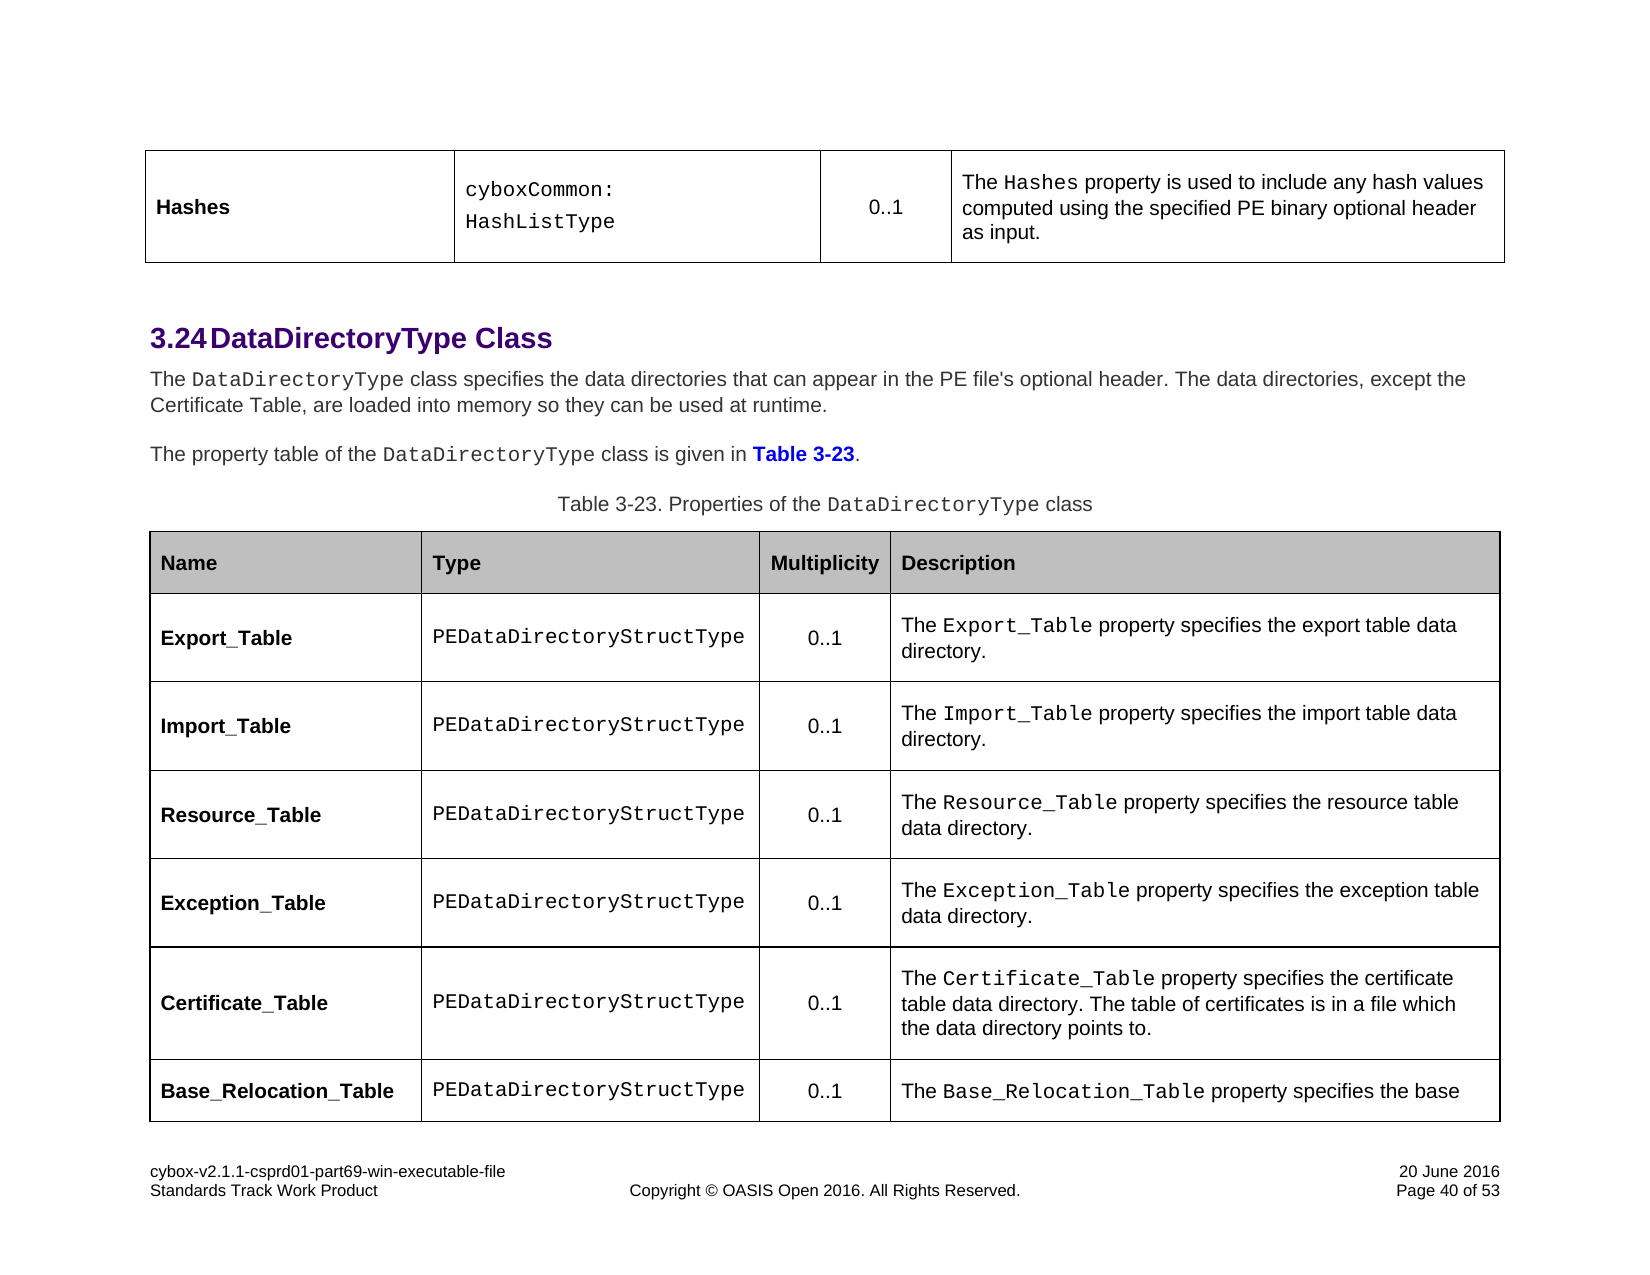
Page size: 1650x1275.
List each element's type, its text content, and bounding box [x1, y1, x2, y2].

table_cell Resource_Table [151, 771, 421, 858]
table_cell PEDataDirectoryStructType [422, 859, 759, 946]
table_header Multiplicity [760, 532, 890, 593]
table_cell 0..1 [821, 151, 951, 262]
table_cell 0..1 [760, 859, 890, 946]
table_cell PEDataDirectoryStructType [422, 594, 759, 681]
table_cell 0..1 [760, 594, 890, 681]
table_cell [422, 1060, 759, 1121]
table_cell The Certificate_Table property specifies the certificate table data directory. The table of certificates is in a file which the data directory points to. [891, 948, 1499, 1059]
subtitle DataDirectoryType Class [150, 321, 1500, 354]
table_cell PEDataDirectoryStructType [422, 682, 759, 770]
table_cell Import_Table [151, 682, 421, 770]
text The DataDirectoryType class specifies the data directories that can appear in the PE file's optional header. The data directories, except the Certificate Table, are loaded into memory so they can be used at runtime. [150, 367, 1500, 416]
table_header Type [422, 532, 759, 593]
table_header Name [151, 532, 421, 593]
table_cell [151, 1060, 421, 1121]
table_cell cyboxCommon: HashListType [455, 151, 820, 262]
table_cell Exception_Table [151, 859, 421, 946]
table_cell 0..1 [760, 682, 890, 770]
table_cell The Hashes property is used to include any hash values computed using the specified PE binary optional header as input. [952, 151, 1504, 262]
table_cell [891, 1060, 1499, 1121]
table_cell The Resource_Table property specifies the resource table data directory. [891, 771, 1499, 858]
table_header Description [891, 532, 1499, 593]
table_cell The Export_Table property specifies the export table data directory. [891, 594, 1499, 681]
table_cell PEDataDirectoryStructType [422, 771, 759, 858]
table_cell Export_Table [151, 594, 421, 681]
table_cell 0..1 [760, 948, 890, 1059]
table_cell 0..1 [760, 771, 890, 858]
table_cell PEDataDirectoryStructType [422, 948, 759, 1059]
table_cell Certificate_Table [151, 948, 421, 1059]
table_cell 0..1 [760, 1060, 890, 1121]
table_cell The Import_Table property specifies the import table data directory. [891, 682, 1499, 770]
table_cell The Exception_Table property specifies the exception table data directory. [891, 859, 1499, 946]
table_cell Hashes [146, 151, 454, 262]
